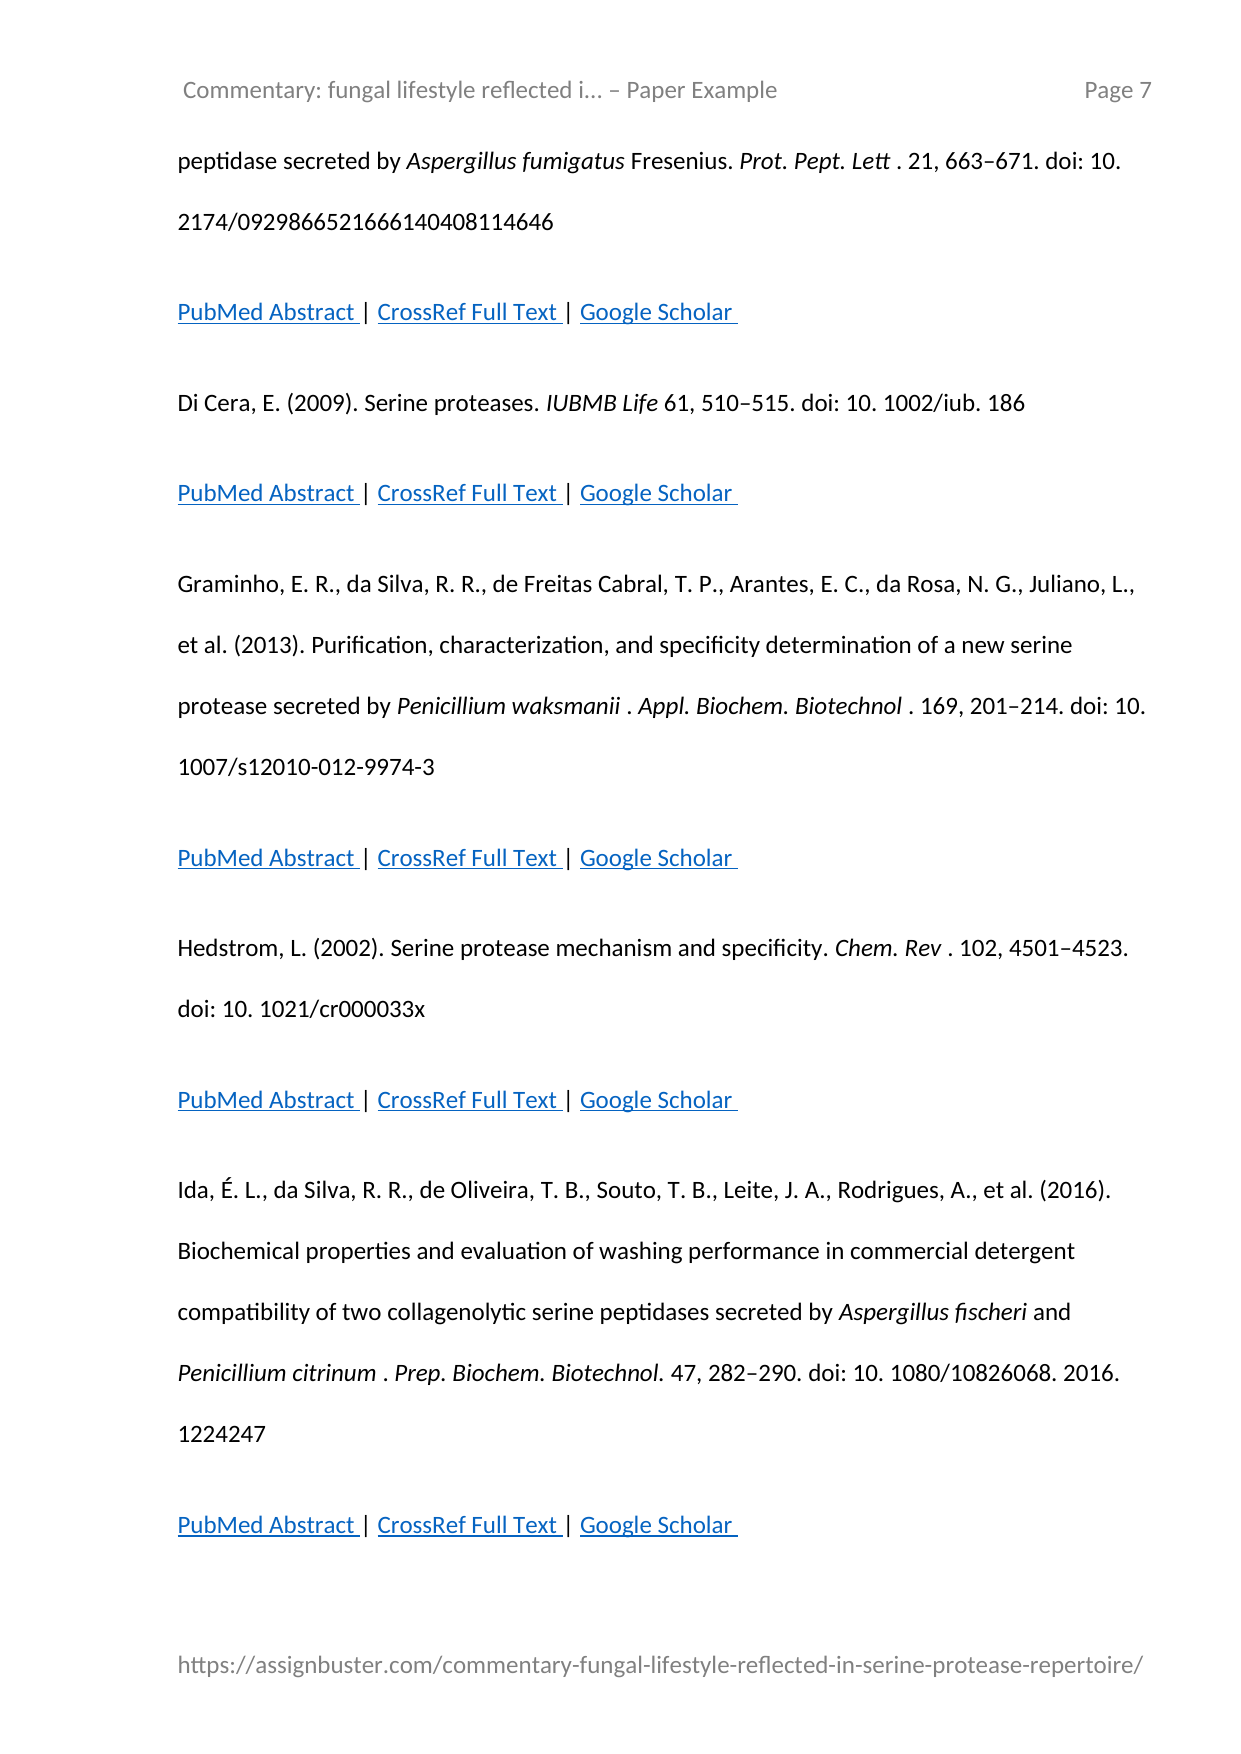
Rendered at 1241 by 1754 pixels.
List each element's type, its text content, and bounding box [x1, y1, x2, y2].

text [177, 145, 1152, 237]
text Graminho, E. R., da Silva, R. R., de Freitas Cabral, T. P., Arantes, E. C., da Rosa, N. G., Juliano, L., et al. (2013). Purification, characterization, and specificity determination of a new serine protease secreted by Penicillium waksmanii . Appl. Biochem. Biotechnol . 169, 201–214. doi: 10. 1007/s12010-012-9974-3 [177, 568, 1152, 782]
text PubMed Abstract | CrossRef Full Text | Google Scholar [177, 1084, 1152, 1114]
text PubMed Abstract | CrossRef Full Text | Google Scholar [177, 1509, 1152, 1539]
text Ida, É. L., da Silva, R. R., de Oliveira, T. B., Souto, T. B., Leite, J. A., Rodrigues, A., et al. (2016). Biochemical properties and evaluation of washing performance in commercial detergent compatibility of two collagenolytic serine peptidases secreted by Aspergillus fischeri and Penicillium citrinum . Prep. Biochem. Biotechnol. 47, 282–290. doi: 10. 1080/10826068. 2016. 1224247 [177, 1174, 1152, 1449]
text PubMed Abstract | CrossRef Full Text | Google Scholar [177, 297, 1152, 327]
text Hedstrom, L. (2002). Serine protease mechanism and specificity. Chem. Rev . 102, 4501–4523. doi: 10. 1021/cr000033x [177, 932, 1152, 1024]
text PubMed Abstract | CrossRef Full Text | Google Scholar [177, 842, 1152, 872]
text PubMed Abstract | CrossRef Full Text | Google Scholar [177, 478, 1152, 508]
text Di Cera, E. (2009). Serine proteases. IUBMB Life 61, 510–515. doi: 10. 1002/iub. 186 [177, 387, 1152, 418]
